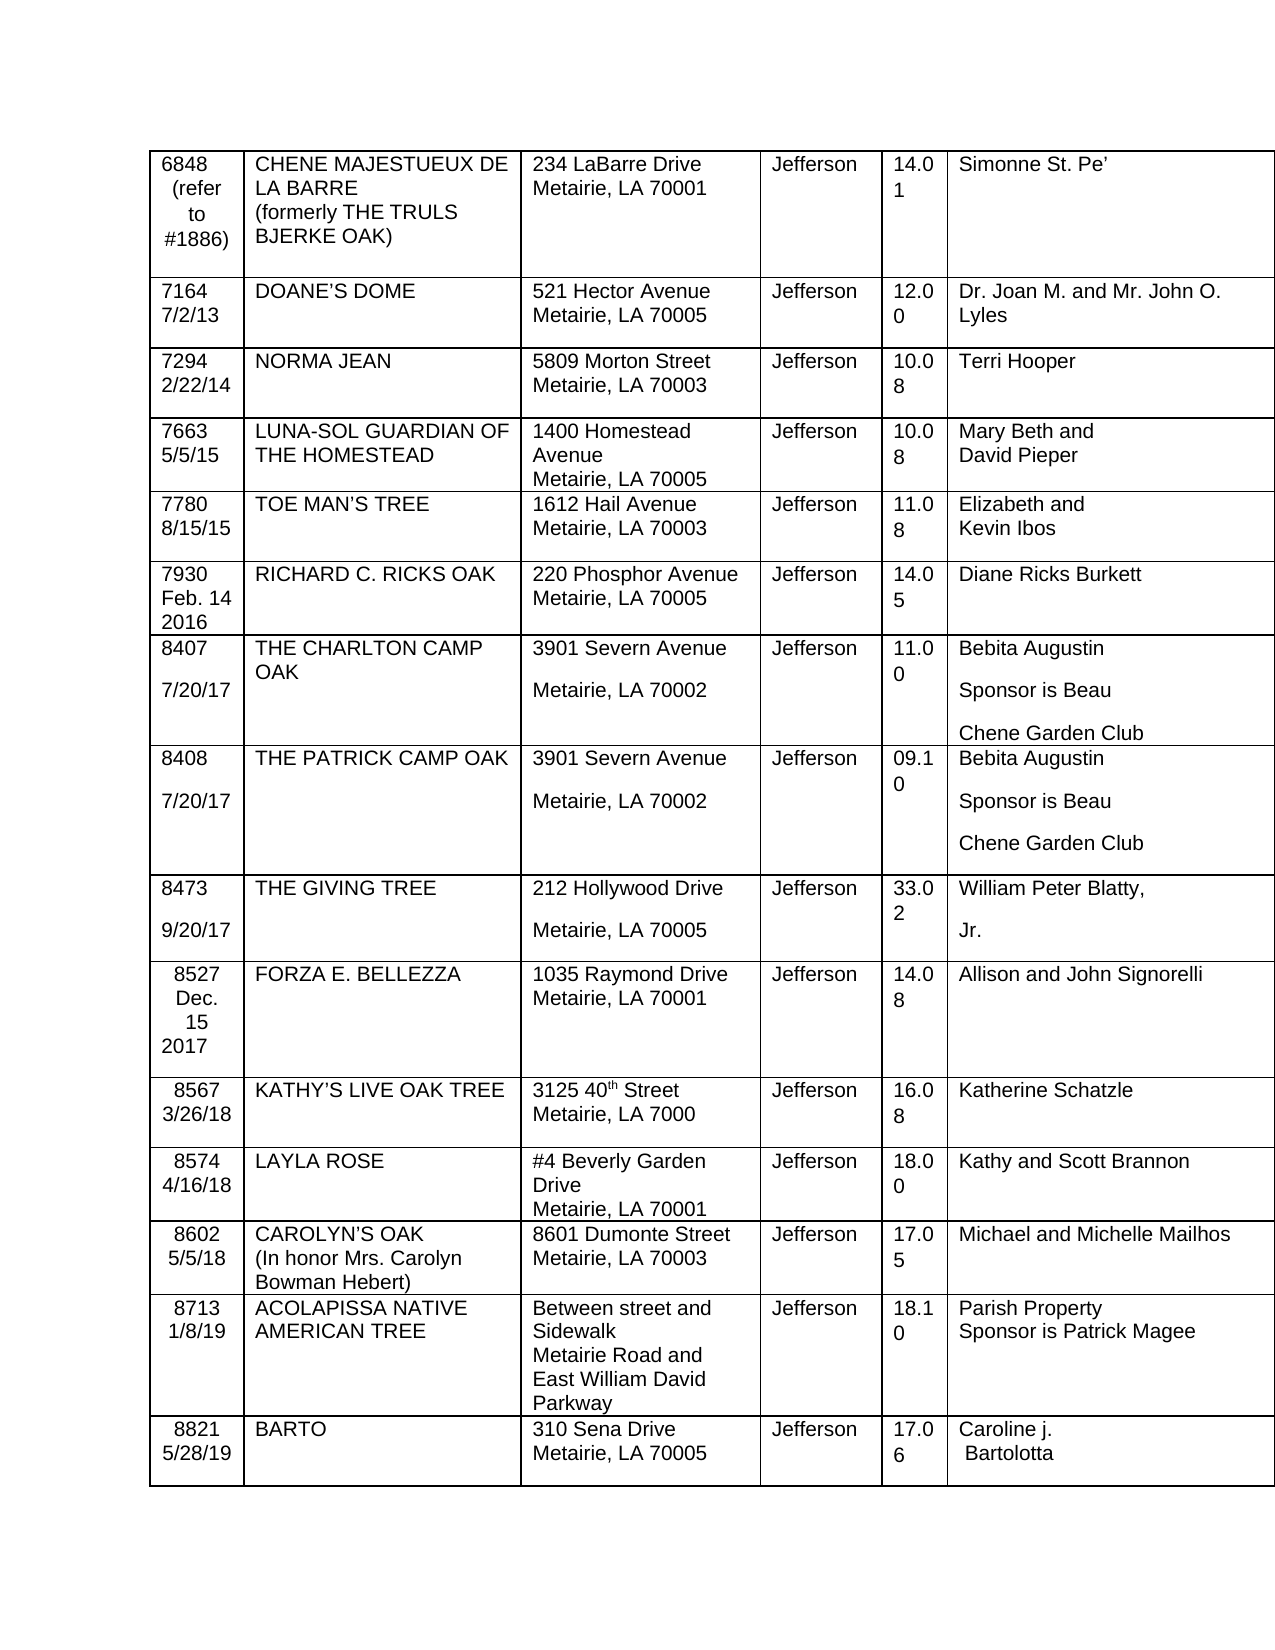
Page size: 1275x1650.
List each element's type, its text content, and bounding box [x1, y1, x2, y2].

table_cell Jefferson [761, 419, 881, 491]
table_cell DOANE’S DOME [245, 278, 520, 347]
table_cell 18.10 [883, 1295, 947, 1415]
table_cell FORZA E. BELLEZZA [245, 962, 520, 1077]
table_cell TOE MAN’S TREE [245, 492, 520, 561]
table_cell 6848 (refer to #1886) [151, 152, 243, 277]
table_cell 11.00 [883, 636, 947, 744]
table_cell NORMA JEAN [245, 349, 520, 417]
table_cell LAYLA ROSE [245, 1148, 520, 1220]
table_cell 220 Phosphor Avenue Metairie, LA 70005 [522, 562, 760, 634]
table_cell Kathy and Scott Brannon [948, 1148, 1274, 1220]
table_cell Jefferson [761, 492, 881, 561]
table_cell 12.00 [883, 278, 947, 347]
table_cell LUNA-SOL GUARDIAN OF THE HOMESTEAD [245, 419, 520, 491]
table_cell William Peter Blatty, Jr. [948, 876, 1274, 961]
table_cell 17.05 [883, 1222, 947, 1294]
table_cell 7164 7/2/13 [151, 278, 243, 347]
table_cell Between street and Sidewalk Metairie Road and East William David Parkway [522, 1295, 760, 1415]
table_cell 10.08 [883, 349, 947, 417]
table_cell Dr. Joan M. and Mr. John O. Lyles [948, 278, 1274, 347]
table_cell 09.10 [883, 746, 947, 874]
table_cell 33.02 [883, 876, 947, 961]
table_cell Jefferson [761, 636, 881, 744]
table_cell Jefferson [761, 349, 881, 417]
table_cell 11.08 [883, 492, 947, 561]
table_cell Bebita Augustin Sponsor is Beau Chene Garden Club [948, 746, 1274, 874]
table_cell 521 Hector Avenue Metairie, LA 70005 [522, 278, 760, 347]
table_cell 10.08 [883, 419, 947, 491]
table_cell Elizabeth and Kevin Ibos [948, 492, 1274, 561]
table_cell 8713 1/8/19 [151, 1295, 243, 1415]
table_cell 212 Hollywood Drive Metairie, LA 70005 [522, 876, 760, 961]
table_cell 8567 3/26/18 [151, 1078, 243, 1147]
table_cell 1612 Hail Avenue Metairie, LA 70003 [522, 492, 760, 561]
table_cell 1400 Homestead Avenue Metairie, LA 70005 [522, 419, 760, 491]
table_cell 14.05 [883, 562, 947, 634]
table_cell 234 LaBarre Drive Metairie, LA 70001 [522, 152, 760, 277]
table_cell 8574 4/16/18 [151, 1148, 243, 1220]
table_cell RICHARD C. RICKS OAK [245, 562, 520, 634]
table_cell Jefferson [761, 876, 881, 961]
table_cell 17.06 [883, 1417, 947, 1485]
table_cell 14.01 [883, 152, 947, 277]
table_cell 8821 5/28/19 [151, 1417, 243, 1485]
table_cell Mary Beth and David Pieper [948, 419, 1274, 491]
table_cell Jefferson [761, 962, 881, 1077]
table_cell BARTO [245, 1417, 520, 1485]
table_cell Caroline j. Bartolotta [948, 1417, 1274, 1485]
table_cell THE PATRICK CAMP OAK [245, 746, 520, 874]
table_cell Michael and Michelle Mailhos [948, 1222, 1274, 1294]
table_cell Jefferson [761, 1078, 881, 1147]
table_cell 8408 7/20/17 [151, 746, 243, 874]
table_cell 8527 Dec. 15 2017 [151, 962, 243, 1077]
table_cell Jefferson [761, 152, 881, 277]
table_cell Terri Hooper [948, 349, 1274, 417]
table_cell Jefferson [761, 746, 881, 874]
table_cell 3901 Severn Avenue Metairie, LA 70002 [522, 636, 760, 744]
table_cell THE GIVING TREE [245, 876, 520, 961]
table_cell CHENE MAJESTUEUX DE LA BARRE (formerly THE TRULS BJERKE OAK) [245, 152, 520, 277]
table_cell 18.00 [883, 1148, 947, 1220]
table_cell Diane Ricks Burkett [948, 562, 1274, 634]
table_cell 3125 40th Street Metairie, LA 7000 [522, 1078, 760, 1147]
table_cell 5809 Morton Street Metairie, LA 70003 [522, 349, 760, 417]
table_cell 8473 9/20/17 [151, 876, 243, 961]
table_cell Jefferson [761, 1417, 881, 1485]
table_cell CAROLYN’S OAK (In honor Mrs. Carolyn Bowman Hebert) [245, 1222, 520, 1294]
table_cell Katherine Schatzle [948, 1078, 1274, 1147]
table_cell Jefferson [761, 562, 881, 634]
table_cell 8407 7/20/17 [151, 636, 243, 744]
table_cell 14.08 [883, 962, 947, 1077]
table_cell #4 Beverly Garden Drive Metairie, LA 70001 [522, 1148, 760, 1220]
table_cell 8602 5/5/18 [151, 1222, 243, 1294]
table_cell 1035 Raymond Drive Metairie, LA 70001 [522, 962, 760, 1077]
table_cell Jefferson [761, 278, 881, 347]
table_cell Jefferson [761, 1222, 881, 1294]
table_cell Allison and John Signorelli [948, 962, 1274, 1077]
table_cell KATHY’S LIVE OAK TREE [245, 1078, 520, 1147]
table_cell 7780 8/15/15 [151, 492, 243, 561]
table_cell 8601 Dumonte Street Metairie, LA 70003 [522, 1222, 760, 1294]
table_cell THE CHARLTON CAMP OAK [245, 636, 520, 744]
table_cell 3901 Severn Avenue Metairie, LA 70002 [522, 746, 760, 874]
table_cell Parish Property Sponsor is Patrick Magee [948, 1295, 1274, 1415]
table_cell 16.08 [883, 1078, 947, 1147]
table_cell 7294 2/22/14 [151, 349, 243, 417]
table_cell Simonne St. Pe’ [948, 152, 1274, 277]
table_cell Jefferson [761, 1148, 881, 1220]
table_cell 310 Sena Drive Metairie, LA 70005 [522, 1417, 760, 1485]
table_cell 7663 5/5/15 [151, 419, 243, 491]
table_cell Jefferson [761, 1295, 881, 1415]
table_cell ACOLAPISSA NATIVE AMERICAN TREE [245, 1295, 520, 1415]
table_cell 7930 Feb. 14 2016 [151, 562, 243, 634]
table_cell Bebita Augustin Sponsor is Beau Chene Garden Club [948, 636, 1274, 744]
